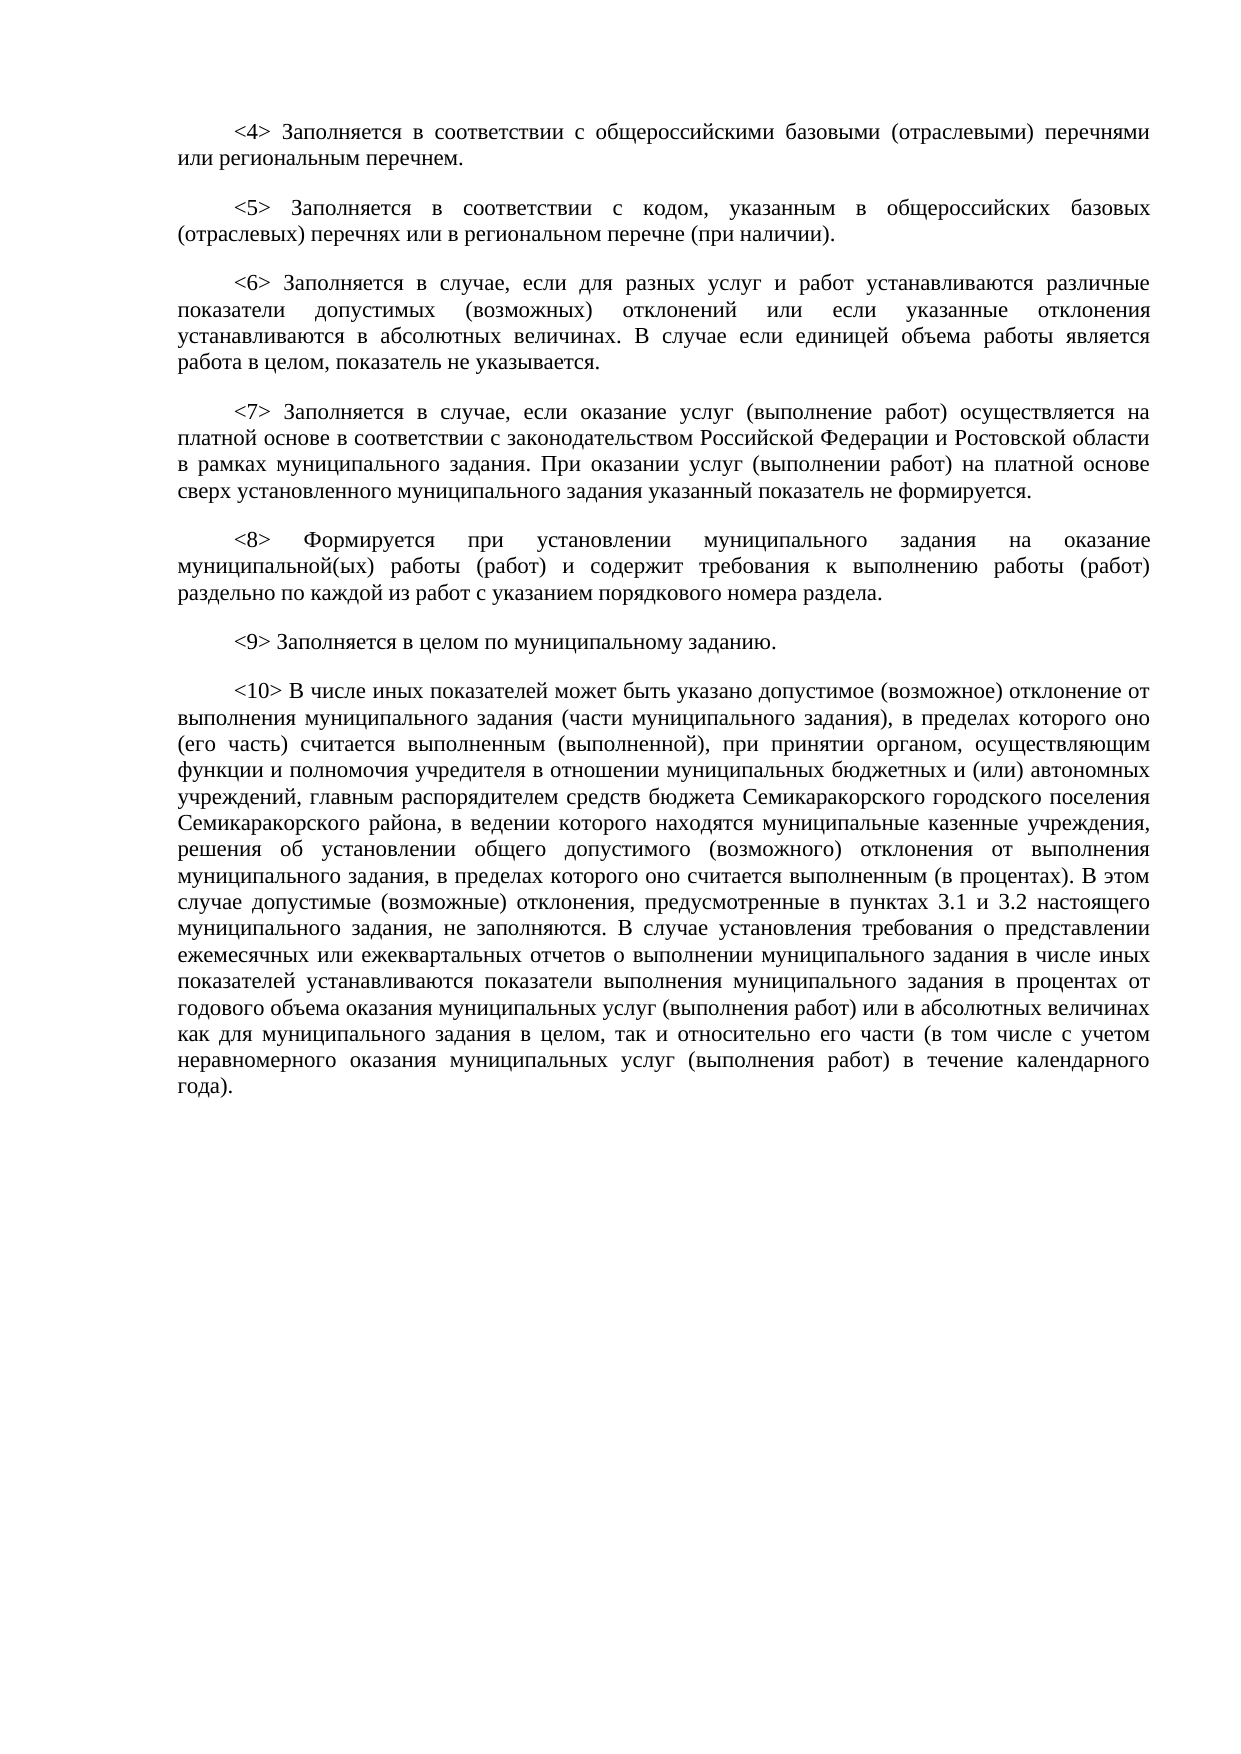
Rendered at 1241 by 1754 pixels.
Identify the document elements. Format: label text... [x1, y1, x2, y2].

text <10> В числе иных показателей может быть указано допустимое (возможное) отклонение от выполнения муниципального задания (части муниципального задания), в пределах которого оно (его часть) считается выполненным (выполненной), при принятии органом, осуществляющим функции и полномочия учредителя в отношении муниципальных бюджетных и (или) автономных учреждений, главным распорядителем средств бюджета Семикаракорского городского поселения Семикаракорского района, в ведении которого находятся муниципальные казенные учреждения, решения об установлении общего допустимого (возможного) отклонения от выполнения муниципального задания, в пределах которого оно считается выполненным (в процентах). В этом случае допустимые (возможные) отклонения, предусмотренные в пунктах 3.1 и 3.2 настоящего муниципального задания, не заполняются. В случае установления требования о представлении ежемесячных или ежеквартальных отчетов о выполнении муниципального задания в числе иных показателей устанавливаются показатели выполнения муниципального задания в процентах от годового объема оказания муниципальных услуг (выполнения работ) или в абсолютных величинах как для муниципального задания в целом, так и относительно его части (в том числе с учетом неравномерного оказания муниципальных услуг (выполнения работ) в течение календарного года). [177, 677, 1152, 1099]
text <5> Заполняется в соответствии с кодом, указанным в общероссийских базовых (отраслевых) перечнях или в региональном перечне (при наличии). [177, 194, 1152, 246]
text <9> Заполняется в целом по муниципальному заданию. [177, 628, 1152, 654]
text <6> Заполняется в случае, если для разных услуг и работ устанавливаются различные показатели допустимых (возможных) отклонений или если указанные отклонения устанавливаются в абсолютных величинах. В случае если единицей объема работы является работа в целом, показатель не указывается. [177, 269, 1152, 375]
text <4> Заполняется в соответствии с общероссийскими базовыми (отраслевыми) перечнями или региональным перечнем. [177, 118, 1152, 171]
text <8> Формируется при установлении муниципального задания на оказание муниципальной(ых) работы (работ) и содержит требования к выполнению работы (работ) раздельно по каждой из работ с указанием порядкового номера раздела. [177, 526, 1152, 605]
text <7> Заполняется в случае, если оказание услуг (выполнение работ) осуществляется на платной основе в соответствии с законодательством Российской Федерации и Ростовской области в рамках муниципального задания. При оказании услуг (выполнении работ) на платной основе сверх установленного муниципального задания указанный показатель не формируется. [177, 398, 1152, 503]
